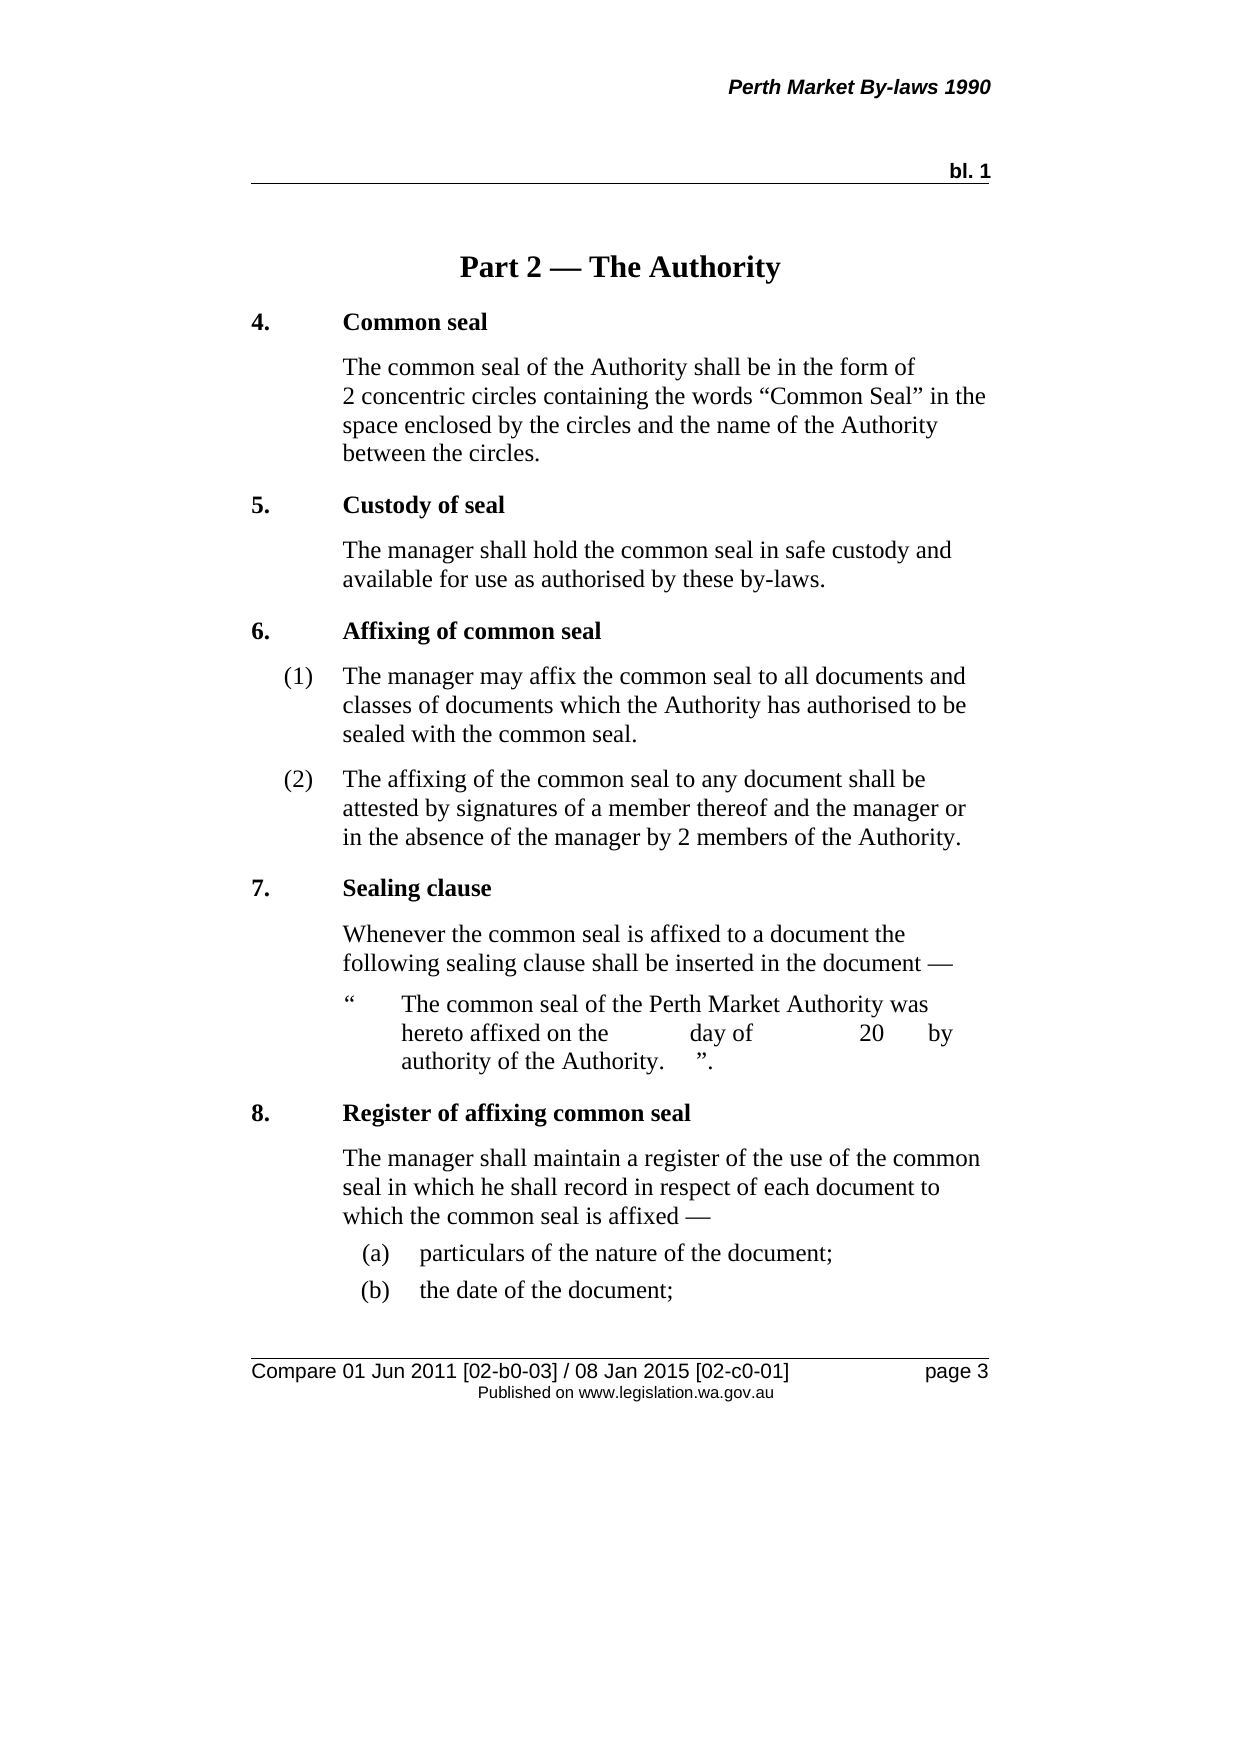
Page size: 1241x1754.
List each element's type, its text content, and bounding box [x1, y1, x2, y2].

text “ The common seal of the Perth Market Authority was hereto affixed on the day of 20 by authority of the Authority. ”. [251, 989, 989, 1075]
subtitle Part 2 — The Authority [251, 248, 989, 284]
text (a) particulars of the nature of the document; [251, 1238, 989, 1267]
text Whenever the common seal is affixed to a document the following sealing clause shall be inserted in the document — [251, 919, 989, 976]
text (1) The manager may affix the common seal to all documents and classes of documents which the Authority has authorised to be sealed with the common seal. [251, 661, 989, 748]
text The manager shall maintain a register of the use of the common seal in which he shall record in respect of each document to which the common seal is affixed — [251, 1143, 989, 1230]
text The manager shall hold the common seal in safe custody and available for use as authorised by these by-laws. [251, 536, 989, 593]
subtitle 8. Register of affixing common seal [251, 1098, 989, 1127]
subtitle 5. Custody of seal [251, 490, 989, 519]
subtitle 4. Common seal [251, 307, 989, 336]
text (2) The affixing of the common seal to any document shall be attested by signatures of a member thereof and the manager or in the absence of the manager by 2 members of the Authority. [251, 764, 989, 851]
text (b) the date of the document; [251, 1275, 989, 1304]
subtitle 6. Affixing of common seal [251, 616, 989, 645]
subtitle 7. Sealing clause [251, 873, 989, 902]
text The common seal of the Authority shall be in the form of 2 concentric circles containing the words “Common Seal” in the space enclosed by the circles and the name of the Authority between the circles. [251, 352, 989, 467]
